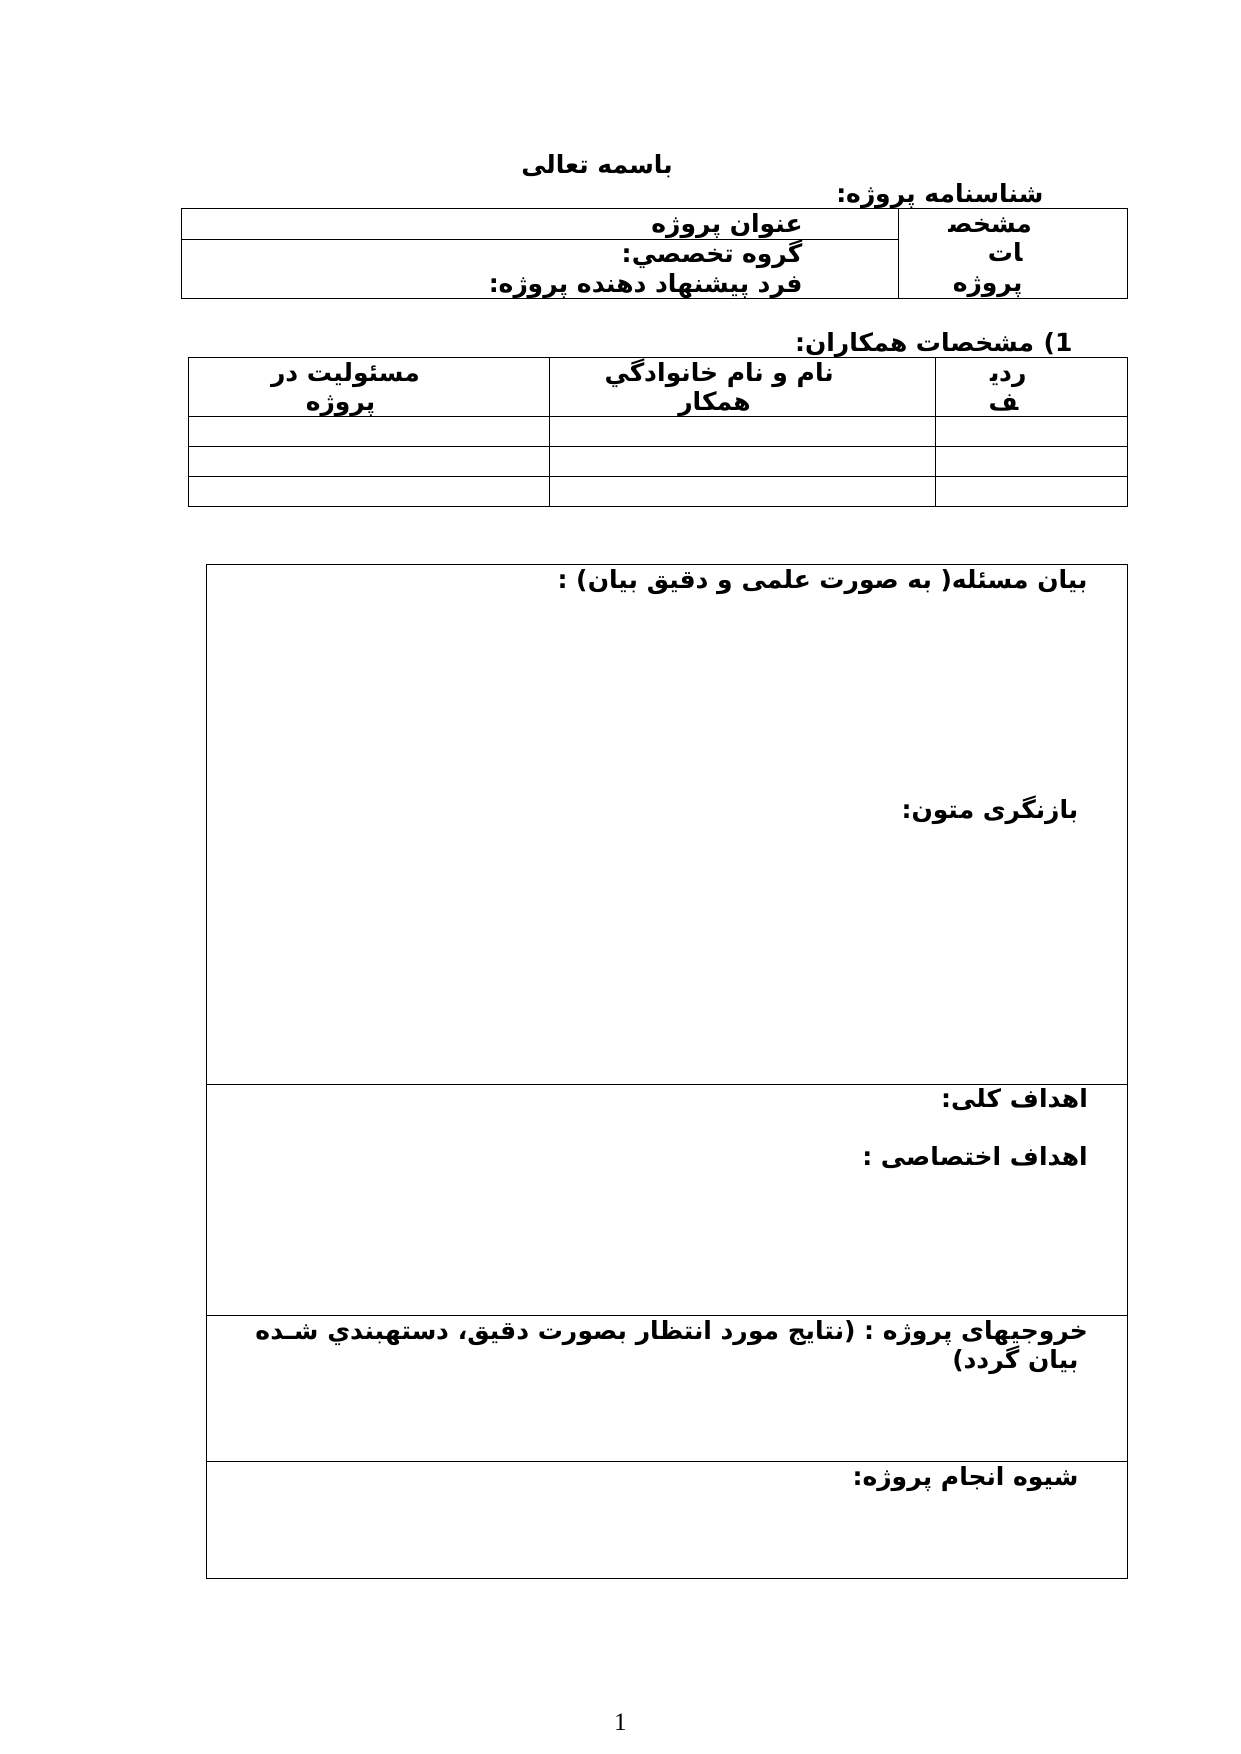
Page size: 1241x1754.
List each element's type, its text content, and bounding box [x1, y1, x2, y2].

table_cell [936, 477, 1127, 506]
table_header مشخصات پروژه [899, 209, 1127, 298]
table_header عنوان پروژه [182, 209, 898, 238]
table_cell [936, 447, 1127, 476]
table_cell اهداف کلی: اهداف اختصاصی : [207, 1085, 1127, 1315]
table_header بیان مسئله( به صورت علمی و دقیق بیان) : بازنگری متون: [207, 565, 1127, 1083]
table_cell [936, 417, 1127, 446]
table_cell [189, 477, 549, 506]
table_cell [189, 417, 549, 446]
table_cell [189, 447, 549, 476]
table_cell [550, 417, 935, 446]
table_cell [550, 477, 935, 506]
table_header مسئوليت در پروژه [189, 358, 549, 416]
table_cell [550, 447, 935, 476]
table_header ردیف [936, 358, 1127, 416]
list مشخصات همكاران: [150, 328, 1043, 357]
text شناسنامه پروژه: [150, 179, 1043, 208]
table_header نام و نام خانوادگي همکار [550, 358, 935, 416]
text باسمه تعالی [150, 150, 1043, 179]
table_cell شیوه انجام پروژه: [207, 1462, 1127, 1577]
table_cell گروه تخصصي: فرد پیشنهاد دهنده پروژه: [182, 240, 898, 298]
table_cell خروجیهای پروژه : (نتايج مورد انتظار بصورت دقيق، دسته‎بندي شده بیان گردد) [207, 1316, 1127, 1461]
